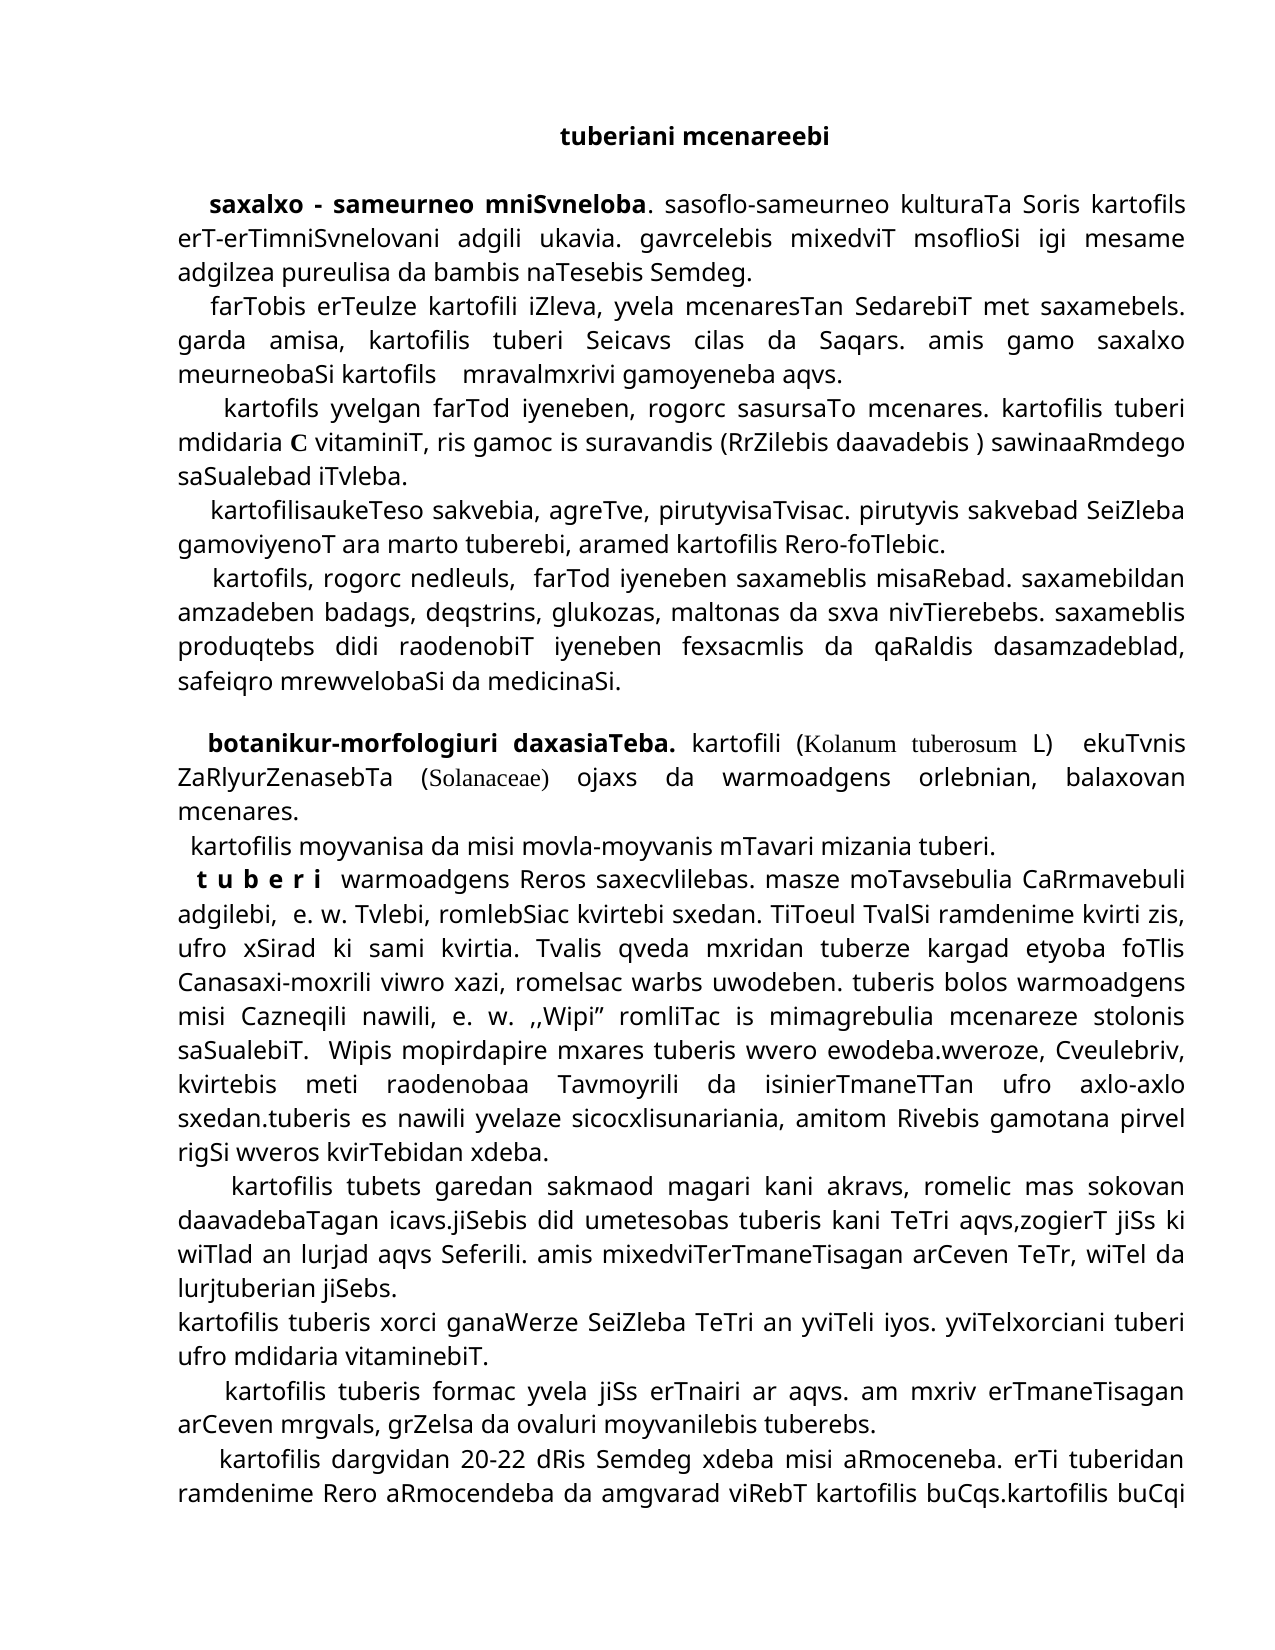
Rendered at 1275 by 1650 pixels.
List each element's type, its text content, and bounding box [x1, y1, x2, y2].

text kartofils, rogorc nedleuls, farTod iyeneben saxameblis misaRebad. saxamebildan amzadeben badags, deqstrins, glukozas, maltonas da sxva nivTierebebs. saxameblis produqtebs didi raodenobiT iyeneben fexsacmlis da qaRaldis dasamzadeblad, safeiqro mrewvelobaSi da medicinaSi. [177, 561, 1186, 697]
text botanikur-morfologiuri daxasiaTeba. kartofili (Kolanum tuberosum L) ekuTvnis ZaRlyurZenasebTa (Solanaceae) ojaxs da warmoadgens orlebnian, balaxovan mcenares. [177, 726, 1186, 828]
text kartofilisaukeTeso sakvebia, agreTve, pirutyvisaTvisac. pirutyvis sakvebad SeiZleba gamoviyenoT ara marto tuberebi, aramed kartofilis Rero-foTlebic. [177, 493, 1186, 561]
text kartofilis tuberis formac yvela jiSs erTnairi ar aqvs. am mxriv erTmaneTisagan arCeven mrgvals, grZelsa da ovaluri moyvanilebis tuberebs. [177, 1373, 1186, 1441]
text farTobis erTeulze kartofili iZleva, yvela mcenaresTan SedarebiT met saxamebels. garda amisa, kartofilis tuberi Seicavs cilas da Saqars. amis gamo saxalxo meurneobaSi kartofils mravalmxrivi gamoyeneba aqvs. [177, 288, 1186, 391]
text saxalxo - sameurneo mniSvneloba. sasoflo-sameurneo kulturaTa Soris kartofils erT-erTimniSvnelovani adgili ukavia. gavrcelebis mixedviT msoflioSi igi mesame adgilzea pureulisa da bambis naTesebis Semdeg. [177, 186, 1186, 288]
text tuberiani mcenareebi [177, 118, 1186, 152]
text kartofilis moyvanisa da misi movla-moyvanis mTavari mizania tuberi. [177, 828, 1186, 862]
text t u b e r i warmoadgens Reros saxecvlilebas. masze moTavsebulia CaRrmavebuli adgilebi, e. w. Tvlebi, romlebSiac kvirtebi sxedan. TiToeul TvalSi ramdenime kvirti zis, ufro xSirad ki sami kvirtia. Tvalis qveda mxridan tuberze kargad etyoba foTlis Canasaxi-moxrili viwro xazi, romelsac warbs uwodeben. tuberis bolos warmoadgens misi Cazneqili nawili, e. w. ,,Wipi” romliTac is mimagrebulia mcenareze stolonis saSualebiT. Wipis mopirdapire mxares tuberis wvero ewodeba.wveroze, Cveulebriv, kvirtebis meti raodenobaa Tavmoyrili da isinierTmaneTTan ufro axlo-axlo sxedan.tuberis es nawili yvelaze sicocxlisunariania, amitom Rivebis gamotana pirvel rigSi wveros kvirTebidan xdeba. [177, 862, 1186, 1169]
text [177, 1441, 1186, 1509]
text kartofilis tuberis xorci ganaWerze SeiZleba TeTri an yviTeli iyos. yviTelxorciani tuberi ufro mdidaria vitaminebiT. [177, 1305, 1186, 1373]
text kartofilis tubets garedan sakmaod magari kani akravs, romelic mas sokovan daavadebaTagan icavs.jiSebis did umetesobas tuberis kani TeTri aqvs,zogierT jiSs ki wiTlad an lurjad aqvs Seferili. amis mixedviTerTmaneTisagan arCeven TeTr, wiTel da lurjtuberian jiSebs. [177, 1169, 1186, 1305]
text kartofils yvelgan farTod iyeneben, rogorc sasursaTo mcenares. kartofilis tuberi mdidaria C vitaminiT, ris gamoc is suravandis (RrZilebis daavadebis ) sawinaaRmdego saSualebad iTvleba. [177, 391, 1186, 493]
